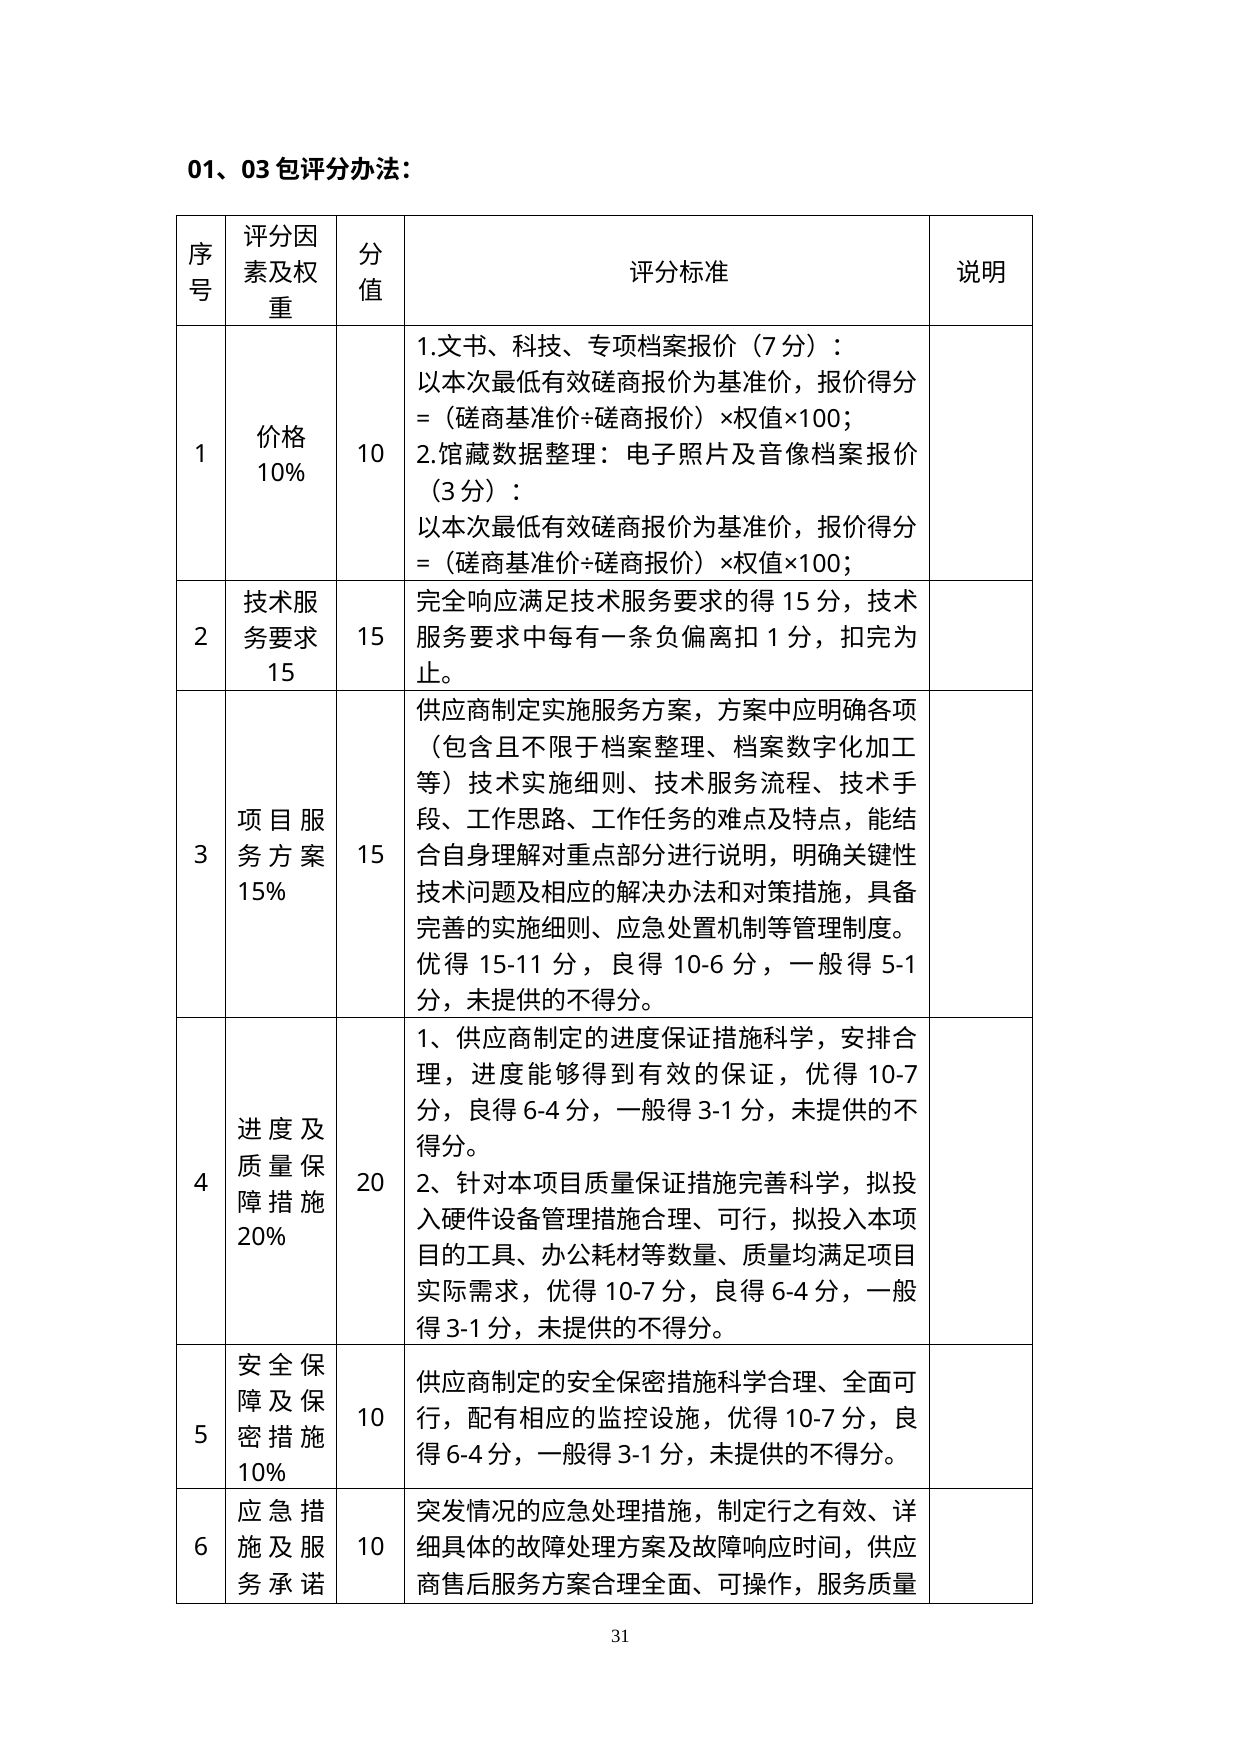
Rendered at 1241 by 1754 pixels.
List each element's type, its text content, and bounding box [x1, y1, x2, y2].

table_header 说明 [930, 216, 1032, 325]
table_cell 完全响应满足技术服务要求的得15分，技术服务要求中每有一条负偏离扣1分，扣完为止。 [405, 581, 929, 690]
table_cell 10 [337, 1345, 404, 1488]
table_cell 10 [337, 1489, 404, 1603]
table_cell 应急措施及服务承诺10% [226, 1489, 336, 1603]
table_cell 项目服务方案15% [226, 691, 336, 1017]
table_cell 15 [337, 581, 404, 690]
table_cell 3 [177, 691, 225, 1017]
table_cell 技术服务要求15 [226, 581, 336, 690]
table_cell 1、供应商制定的进度保证措施科学，安排合理，进度能够得到有效的保证，优得10-7分，良得6-4分，一般得3-1分，未提供的不得分。 2、针对本项目质量保证措施完善科学，拟投入硬件设备管理措施合理、可行，拟投入本项目的工具、办公耗材等数量、质量均满足项目实际需求，优得10-7分，良得6-4分，一般得3-1分，未提供的不得分。 [405, 1018, 929, 1344]
table_cell 20 [337, 1018, 404, 1344]
table_cell 供应商制定实施服务方案，方案中应明确各项（包含且不限于档案整理、档案数字化加工等）技术实施细则、技术服务流程、技术手段、工作思路、工作任务的难点及特点，能结合自身理解对重点部分进行说明，明确关键性技术问题及相应的解决办法和对策措施，具备完善的实施细则、应急处置机制等管理制度。优得15-11分，良得10-6分，一般得5-1分，未提供的不得分。 [405, 691, 929, 1017]
table_cell 2 [177, 581, 225, 690]
table_cell 10 [337, 326, 404, 580]
table_cell [930, 691, 1032, 1017]
table_cell [930, 326, 1032, 580]
table_cell 6 [177, 1489, 225, 1603]
table_cell 1 [177, 326, 225, 580]
table_header 评分因素及权重 [226, 216, 336, 325]
table_cell 进度及质量保障措施20% [226, 1018, 336, 1344]
table_cell [930, 581, 1032, 690]
table_cell 4 [177, 1018, 225, 1344]
table_header 序号 [177, 216, 225, 325]
table_cell 5 [177, 1345, 225, 1488]
table_cell [930, 1345, 1032, 1488]
table_cell 供应商制定的安全保密措施科学合理、全面可行，配有相应的监控设施，优得10-7分，良得6-4分，一般得3-1分，未提供的不得分。 [405, 1345, 929, 1488]
table_header 评分标准 [405, 216, 929, 325]
table_cell [930, 1489, 1032, 1603]
table_cell [930, 1018, 1032, 1344]
table_cell 15 [337, 691, 404, 1017]
table_header 分值 [337, 216, 404, 325]
text 01、03包评分办法： [187, 150, 1053, 186]
table_cell 安全保障及保密措施10% [226, 1345, 336, 1488]
table_cell 价格10% [226, 326, 336, 580]
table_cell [405, 1489, 929, 1603]
table_cell 1.文书、科技、专项档案报价（7分）： 以本次最低有效磋商报价为基准价，报价得分=（磋商基准价÷磋商报价）×权值×100； 2.馆藏数据整理：电子照片及音像档案报价（3分）： 以本次最低有效磋商报价为基准价，报价得分=（磋商基准价÷磋商报价）×权值×100； [405, 326, 929, 580]
